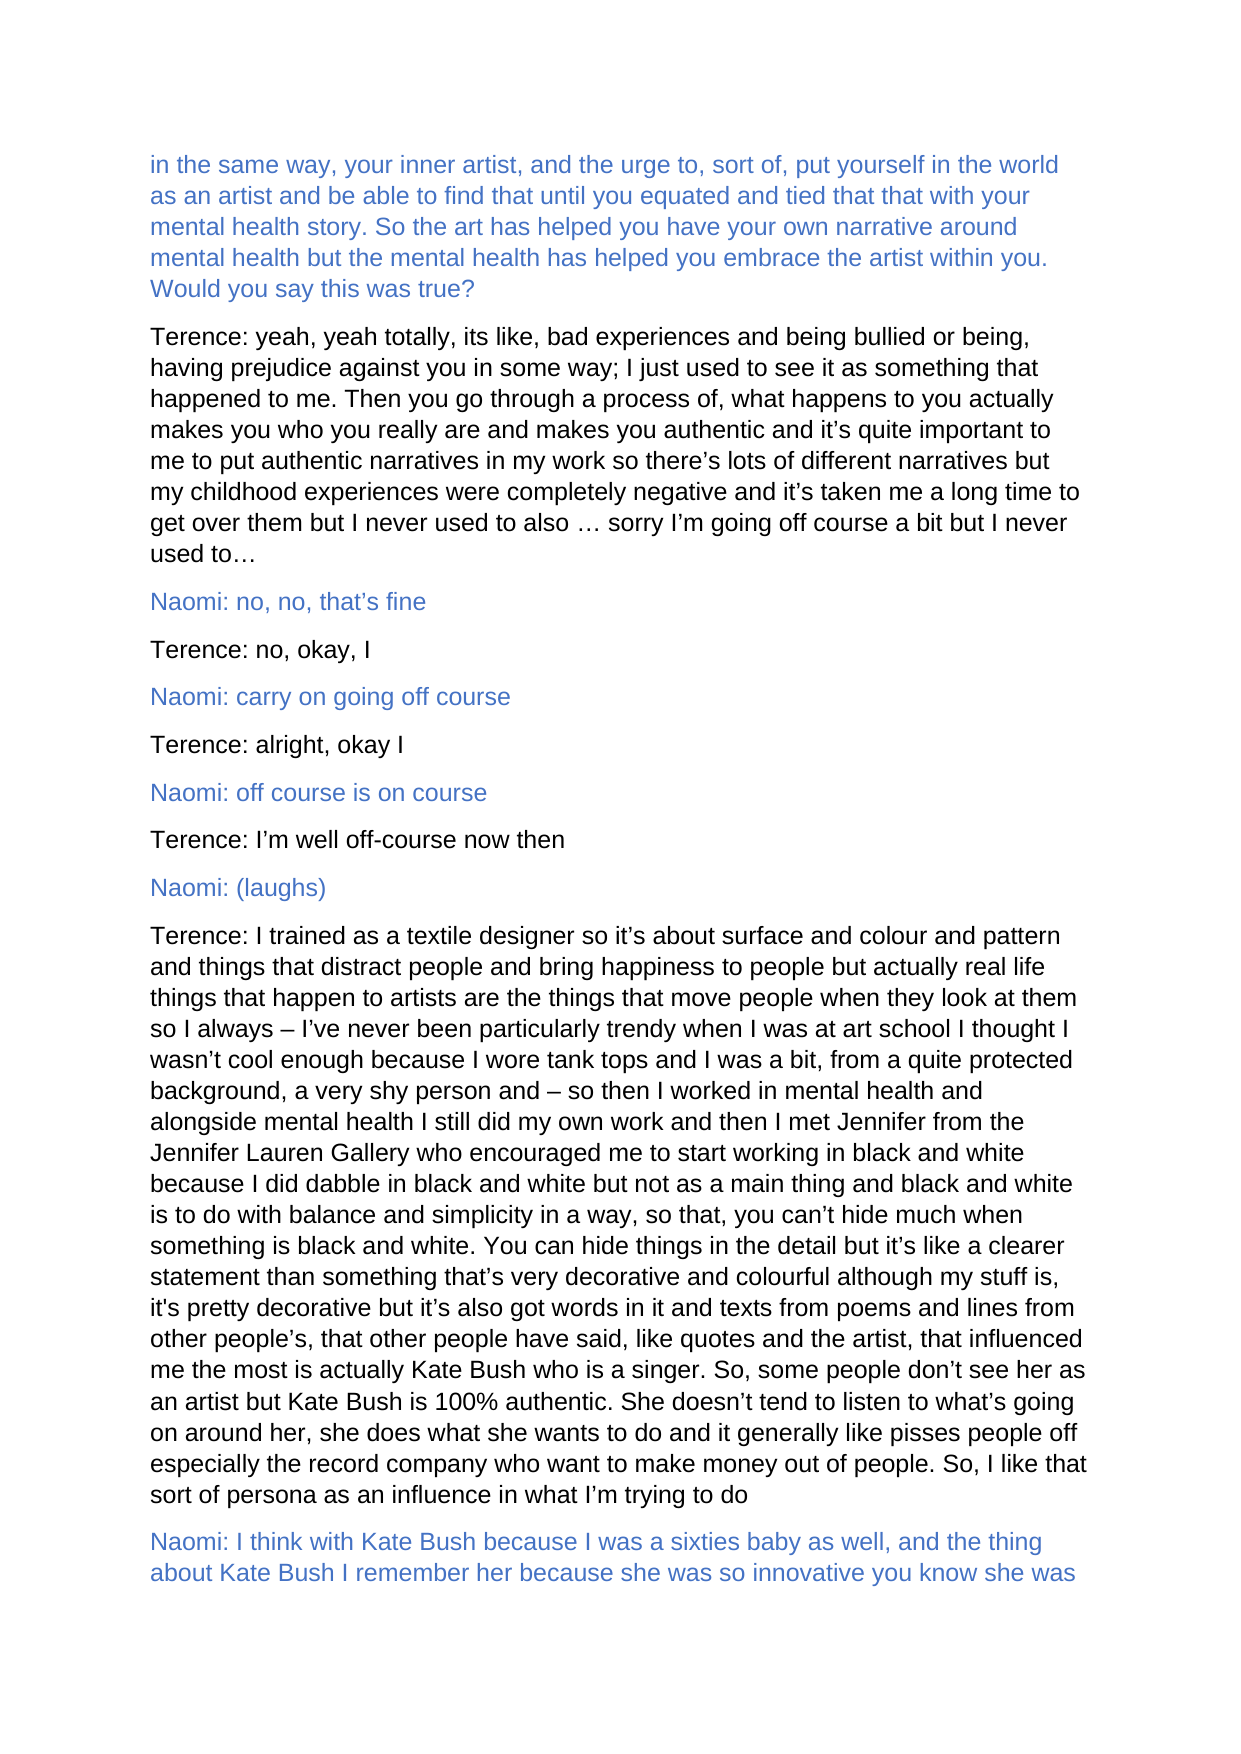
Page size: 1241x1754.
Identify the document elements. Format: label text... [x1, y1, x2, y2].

text Terence: I trained as a textile designer so it’s about surface and colour and pattern and things that distract people and bring happiness to people but actually real life things that happen to artists are the things that move people when they look at them so I always – I’ve never been particularly trendy when I was at art school I thought I wasn’t cool enough because I wore tank tops and I was a bit, from a quite protected background, a very shy person and – so then I worked in mental health and alongside mental health I still did my own work and then I met Jennifer from the Jennifer Lauren Gallery who encouraged me to start working in black and white because I did dabble in black and white but not as a main thing and black and white is to do with balance and simplicity in a way, so that, you can’t hide much when something is black and white. You can hide things in the detail but it’s like a clearer statement than something that’s very decorative and colourful although my stuff is, it's pretty decorative but it’s also got words in it and texts from poems and lines from other people’s, that other people have said, like quotes and the artist, that influenced me the most is actually Kate Bush who is a singer. So, some people don’t see her as an artist but Kate Bush is 100% authentic. She doesn’t tend to listen to what’s going on around her, she does what she wants to do and it generally like pisses people off especially the record company who want to make money out of people. So, I like that sort of persona as an influence in what I’m trying to do [150, 921, 1090, 1508]
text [150, 1527, 1090, 1587]
text Terence: I’m well off-course now then [150, 825, 1090, 854]
text Terence: no, okay, I [150, 634, 1090, 663]
text Terence: alright, okay I [150, 730, 1090, 759]
text Naomi: off course is on course [150, 778, 1090, 806]
text Naomi: carry on going off course [150, 682, 1090, 711]
text Terence: yeah, yeah totally, its like, bad experiences and being bullied or being, having prejudice against you in some way; I just used to see it as something that happened to me. Then you go through a process of, what happens to you actually makes you who you really are and makes you authentic and it’s quite important to me to put authentic narratives in my work so there’s lots of different narratives but my childhood experiences were completely negative and it’s taken me a long time to get over them but I never used to also … sorry I’m going off course a bit but I never used to… [150, 322, 1090, 568]
text Naomi: no, no, that’s fine [150, 587, 1090, 616]
text Naomi: (laughs) [150, 873, 1090, 902]
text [150, 150, 1090, 303]
